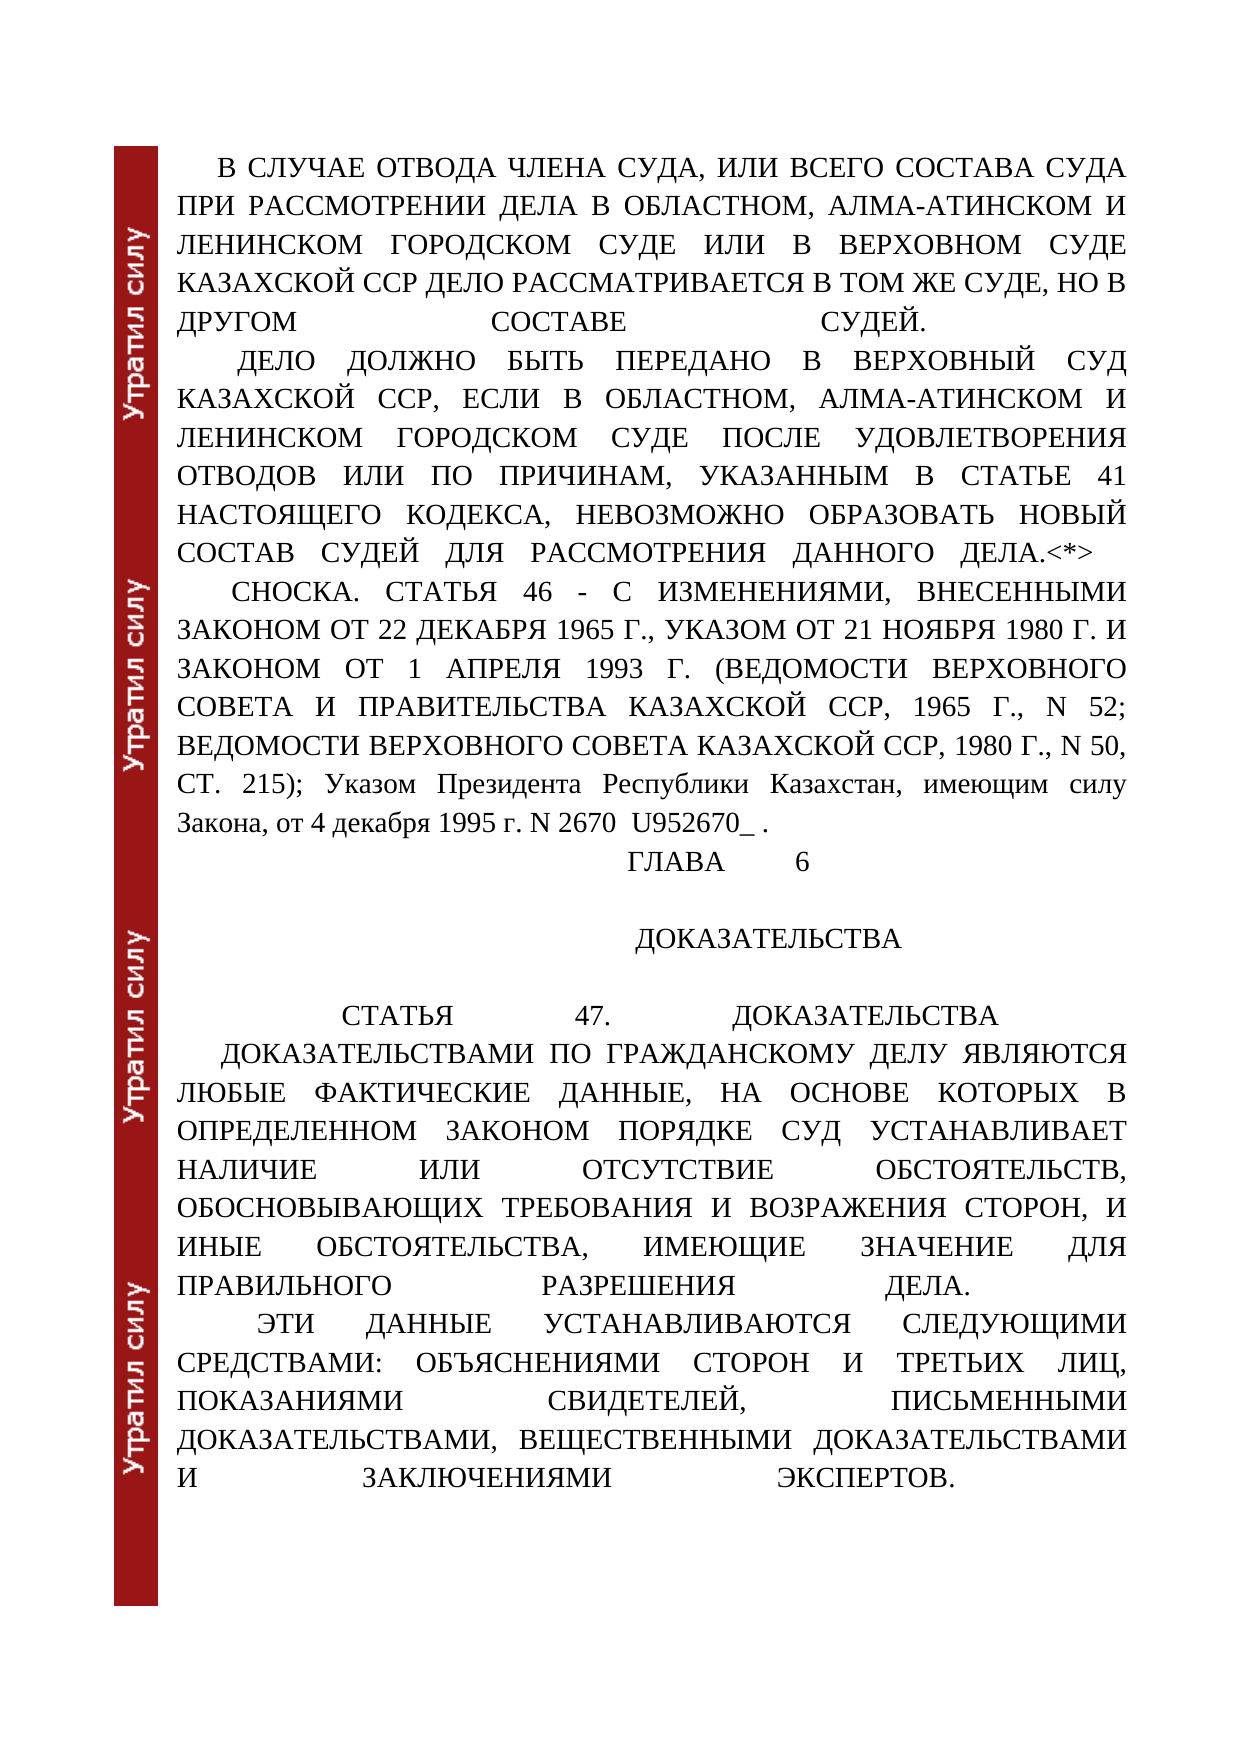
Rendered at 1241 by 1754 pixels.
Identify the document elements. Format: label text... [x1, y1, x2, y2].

picture [114, 1532, 158, 1606]
text ДОКАЗАТЕЛЬСТВА [112, 921, 1128, 993]
text СТАТЬЯ 47. ДОКАЗАТЕЛЬСТВА ДОКАЗАТЕЛЬСТВАМИ ПО ГРАЖДАНСКОМУ ДЕЛУ ЯВЛЯЮТСЯ ЛЮБЫЕ ФАКТИЧЕСКИЕ ДАННЫЕ, HA OCHOBE КОТОРЫХ B ОПРЕДЕЛЕННОМ ЗАКОНОМ ПОРЯДКЕ СУД УСТАНАВЛИВАЕТ НАЛИЧИЕ ИЛИ ОТСУТСТВИЕ ОБСТОЯТЕЛЬСТВ, ОБОСНОВЫВАЮЩИХ ТРЕБОВАНИЯ И ВОЗРАЖЕНИЯ СТОРОН, И ИНЫЕ ОБСТОЯТЕЛЬСТВА, ИМЕЮЩИЕ ЗНАЧЕНИЕ ДЛЯ ПРАВИЛЬНОГО РАЗРЕШЕНИЯ ДЕЛА. ЭТИ ДАННЫЕ УСТАНАВЛИВАЮТСЯ СЛЕДУЮЩИМИ СРЕДСТВАМИ: ОБЪЯСНЕНИЯМИ CTOPOH И ТРЕТЬИХ ЛИЦ, ПОКАЗАНИЯМИ СВИДЕТЕЛЕЙ, ПИСЬМЕННЫМИ ДОКАЗАТЕЛЬСТВАМИ, ВЕЩЕСТВЕННЫМИ ДОКАЗАТЕЛЬСТВАМИ И ЗАКЛЮЧЕНИЯМИ ЭКСПЕРТОВ. [112, 998, 1128, 1532]
picture [114, 146, 158, 150]
picture [114, 839, 158, 844]
text ГЛАВА 6 [112, 844, 1128, 916]
picture [114, 916, 158, 921]
picture [114, 993, 158, 998]
